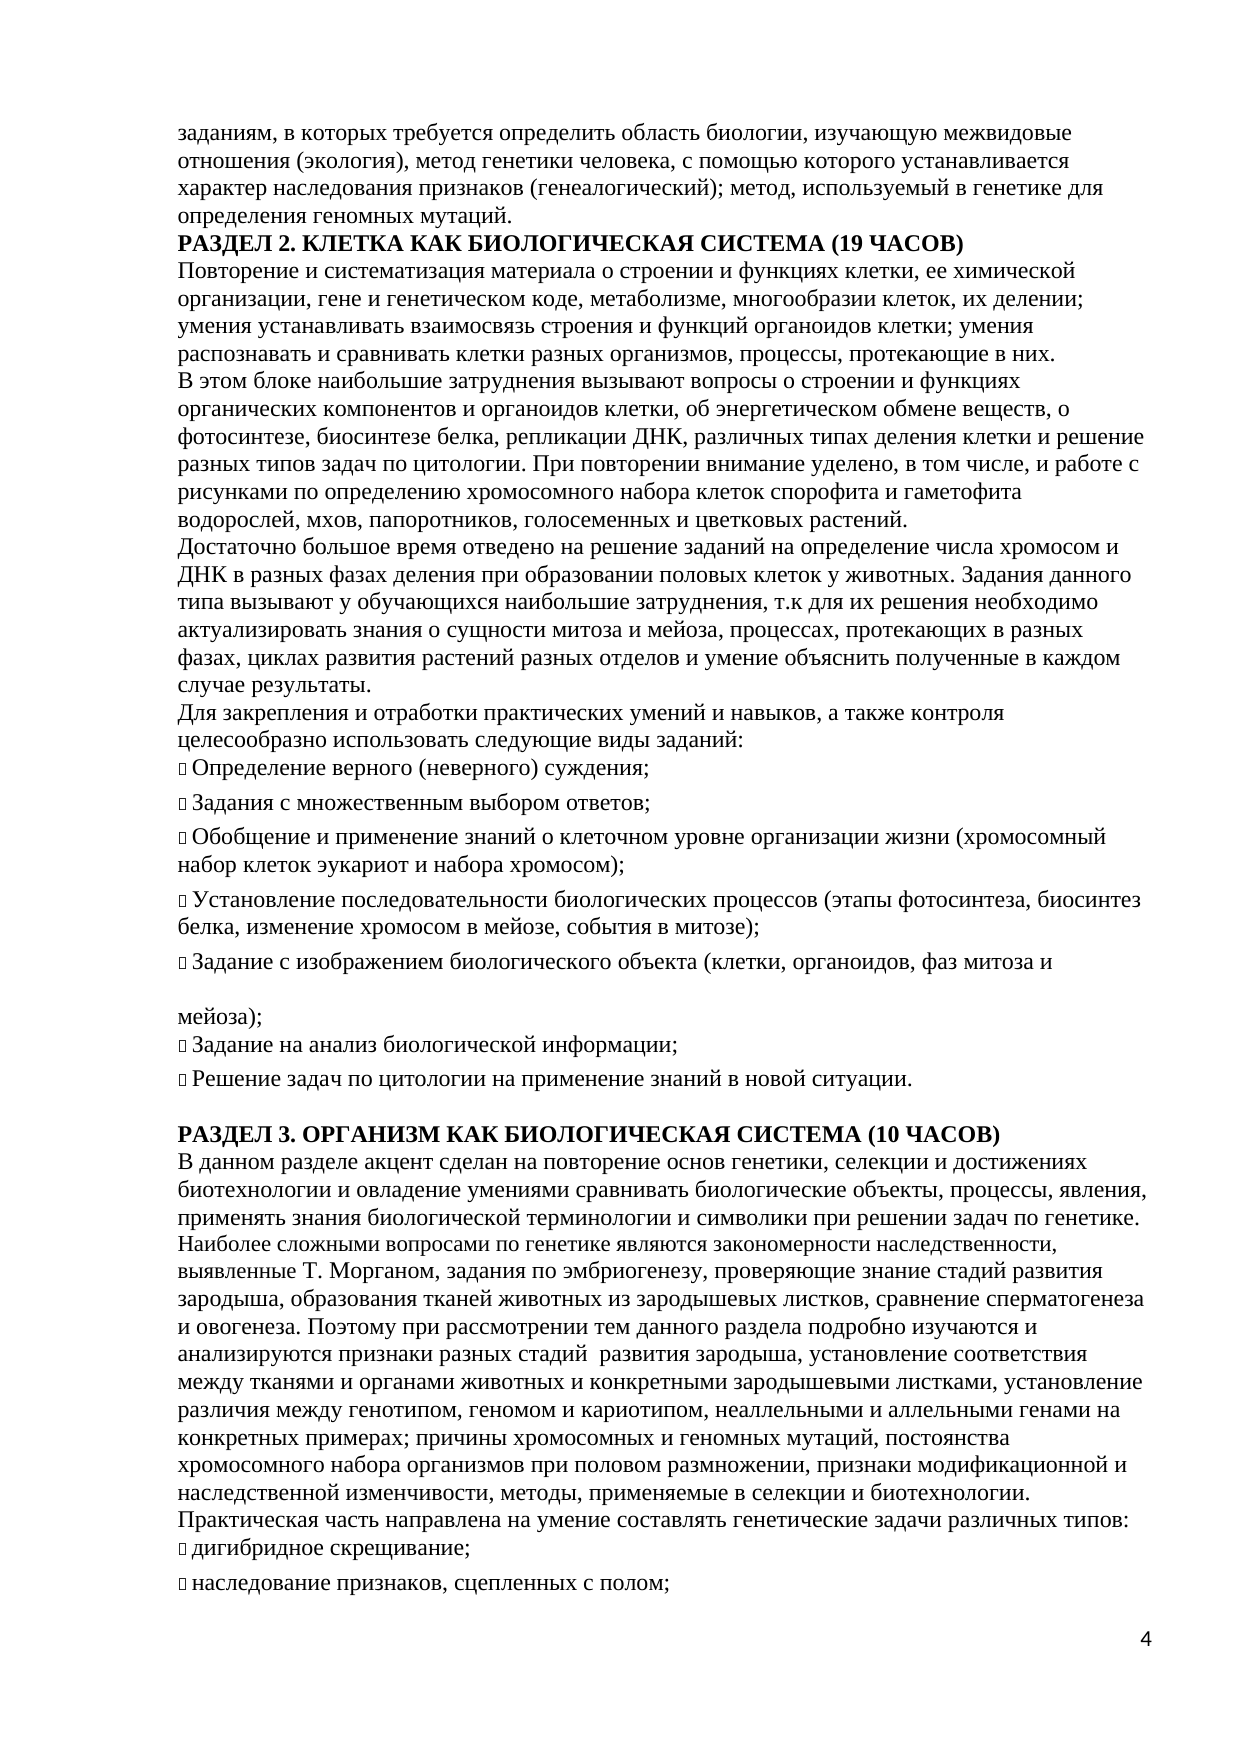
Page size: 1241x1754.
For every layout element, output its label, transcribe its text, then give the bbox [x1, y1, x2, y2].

text В данном разделе акцент сделан на повторение основ генетики, селекции и достижениях биотехнологии и овладение умениями сравнивать биологические объекты, процессы, явления, применять знания биологической терминологии и символики при решении задач по генетике. Наиболее сложными вопросами по генетике являются закономерности наследственности, выявленные Т. Морганом, задания по эмбриогенезу, проверяющие знание стадий развития зародыша, образования тканей животных из зародышевых листков, сравнение сперматогенеза и овогенеза. Поэтому при рассмотрении тем данного раздела подробно изучаются и анализируются признаки разных стадий развития зародыша, установление соответствия между тканями и органами животных и конкретными зародышевыми листками, установление различия между генотипом, геномом и кариотипом, неаллельными и аллельными генами на конкретных примерах; причины хромосомных и геномных мутаций, постоянства хромосомного набора организмов при половом размножении, признаки модификационной и наследственной изменчивости, методы, применяемые в селекции и биотехнологии. [177, 1147, 1152, 1505]
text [177, 118, 1152, 228]
text В этом блоке наибольшие затруднения вызывают вопросы о строении и функциях органических компонентов и органоидов клетки, об энергетическом обмене веществ, о фотосинтезе, биосинтезе белка, репликации ДНК, различных типах деления клетки и решение разных типов задач по цитологии. При повторении внимание уделено, в том числе, и работе с рисунками по определению хромосомного набора клеток спорофита и гаметофита водорослей, мхов, папоротников, голосеменных и цветковых растений. [177, 367, 1152, 532]
text Для закрепления и отработки практических умений и навыков, а также контроля целесообразно использовать следующие виды заданий: [177, 698, 1152, 753]
text Достаточно большое время отведено на решение заданий на определение числа хромосом и ДНК в разных фазах деления при образовании половых клеток у животных. Задания данного типа вызывают у обучающихся наибольшие затруднения, т.к для их решения необходимо актуализировать знания о сущности митоза и мейоза, процессах, протекающих в разных фазах, циклах развития растений разных отделов и умение объяснить полученные в каждом случае результаты. [177, 532, 1152, 698]
text  Задание с изображением биологического объекта (клетки, органоидов, фаз митоза и [177, 947, 1152, 974]
text  наследование признаков, сцепленных с полом; [177, 1568, 1152, 1595]
text Повторение и систематизация материала о строении и функциях клетки, ее химической организации, гене и генетическом коде, метаболизме, многообразии клеток, их делении; умения устанавливать взаимосвязь строения и функций органоидов клетки; умения распознавать и сравнивать клетки разных организмов, процессы, протекающие в них. [177, 256, 1152, 367]
text РАЗДЕЛ 2. КЛЕТКА КАК БИОЛОГИЧЕСКАЯ СИСТЕМА (19 ЧАСОВ) [177, 228, 1152, 256]
text  Установление последовательности биологических процессов (этапы фотосинтеза, биосинтез белка, изменение хромосом в мейозе, события в митозе); [177, 885, 1152, 940]
text  Задание на анализ биологической информации; [177, 1030, 1152, 1057]
text  Обобщение и применение знаний о клеточном уровне организации жизни (хромосомный набор клеток эукариот и набора хромосом); [177, 822, 1152, 878]
text  дигибридное скрещивание; [177, 1533, 1152, 1561]
text Практическая часть направлена на умение составлять генетические задачи различных типов: [177, 1505, 1152, 1533]
text мейоза); [177, 1002, 1152, 1030]
text  Задания с множественным выбором ответов; [177, 788, 1152, 815]
text  Определение верного (неверного) суждения; [177, 753, 1152, 781]
text  Решение задач по цитологии на применение знаний в новой ситуации. [177, 1064, 1152, 1092]
text РАЗДЕЛ 3. ОРГАНИЗМ КАК БИОЛОГИЧЕСКАЯ СИСТЕМА (10 ЧАСОВ) [177, 1120, 1152, 1147]
